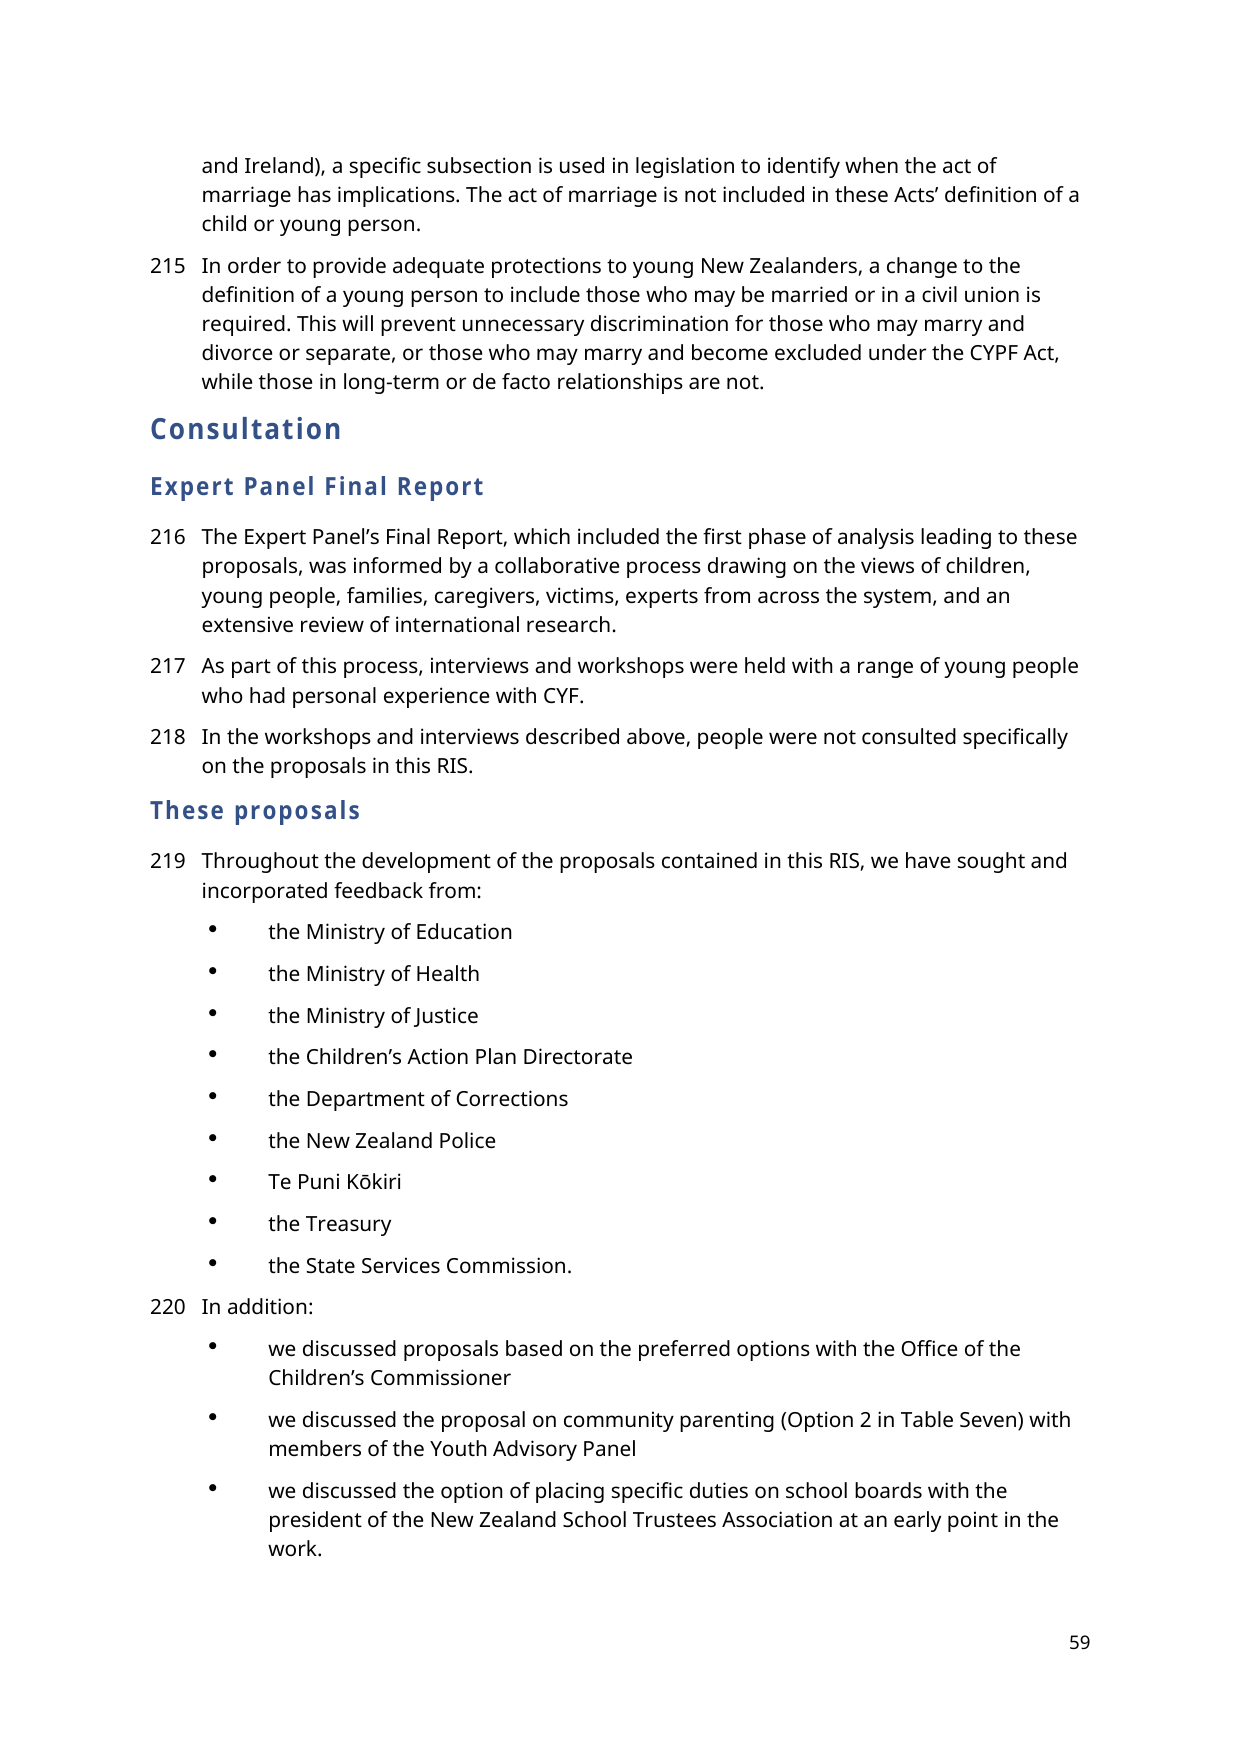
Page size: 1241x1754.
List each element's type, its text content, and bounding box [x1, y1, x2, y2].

text Throughout the development of the proposals contained in this RIS, we have sought and incorporated feedback from: [150, 846, 1090, 904]
subtitle Expert Panel Final Report [150, 468, 1090, 502]
text the Ministry of Justice [209, 1000, 1090, 1029]
list we discussed the option of placing specific duties on school boards with the president of the New Zealand School Trustees Association at an early point in the work. [209, 1475, 1090, 1563]
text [150, 150, 1090, 237]
text In addition: [150, 1292, 1090, 1321]
list we discussed proposals based on the preferred options with the Office of the Children’s Commissioner [209, 1333, 1090, 1392]
text the Children’s Action Plan Directorate [209, 1042, 1090, 1071]
text In order to provide adequate protections to young New Zealanders, a change to the definition of a young person to include those who may be married or in a civil union is required. This will prevent unnecessary discrimination for those who may marry and divorce or separate, or those who may marry and become excluded under the CYPF Act, while those in long-term or de facto relationships are not. [150, 250, 1090, 396]
text the Ministry of Education [209, 917, 1090, 946]
text the Treasury [209, 1208, 1090, 1238]
text In the workshops and interviews described above, people were not consulted specifically on the proposals in this RIS. [150, 722, 1090, 780]
text Te Puni Kōkiri [209, 1167, 1090, 1196]
text the New Zealand Police [209, 1125, 1090, 1154]
text the State Services Commission. [209, 1250, 1090, 1279]
list we discussed the proposal on community parenting (Option 2 in Table Seven) with members of the Youth Advisory Panel [209, 1404, 1090, 1463]
text As part of this process, interviews and workshops were held with a range of young people who had personal experience with CYF. [150, 651, 1090, 709]
text the Department of Corrections [209, 1083, 1090, 1113]
text The Expert Panel’s Final Report, which included the first phase of analysis leading to these proposals, was informed by a collaborative process drawing on the views of children, young people, families, caregivers, victims, experts from across the system, and an extensive review of international research. [150, 522, 1090, 638]
text the Ministry of Health [209, 958, 1090, 988]
subtitle Consultation [150, 408, 1090, 448]
subtitle These proposals [150, 793, 1090, 827]
